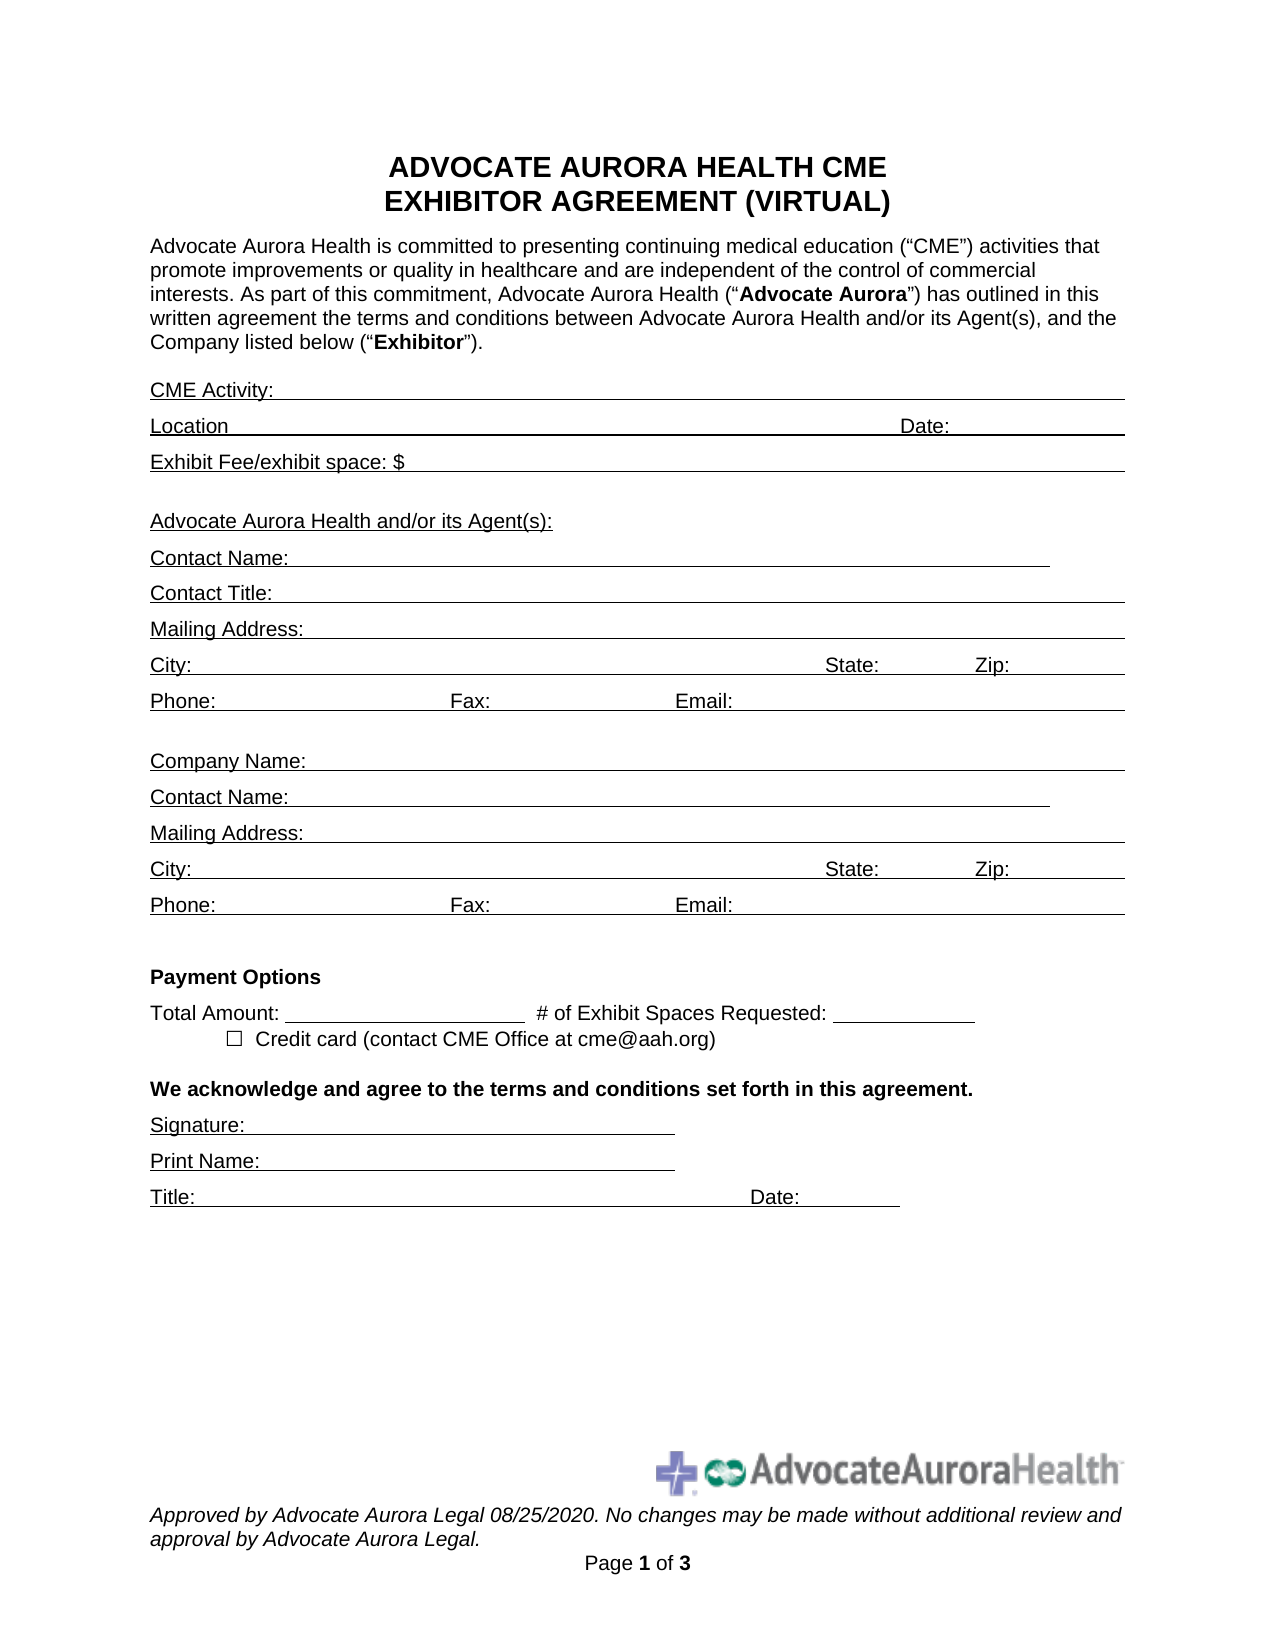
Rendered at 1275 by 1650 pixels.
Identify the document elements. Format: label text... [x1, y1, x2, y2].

text Phone: Fax: Email: [150, 893, 1125, 914]
text Mailing Address: [150, 821, 1125, 842]
text City: State: Zip: [150, 857, 1125, 878]
text Mailing Address: [150, 617, 1125, 638]
text Signature: [150, 1113, 1125, 1137]
text We acknowledge and agree to the terms and conditions set forth in this agreement. [150, 1077, 1125, 1101]
text Advocate Aurora Health is committed to presenting continuing medical education (“CME”) activities that promote improvements or quality in healthcare and are independent of the control of commercial interests. As part of this commitment, Advocate Aurora Health (“Advocate Aurora”) has outlined in this written agreement the terms and conditions between Advocate Aurora Health and/or its Agent(s), and the Company listed below (“Exhibitor”). [150, 234, 1125, 354]
text Location Date: [150, 413, 1125, 434]
list ☐ Credit card (contact CME Office at cme@aah.org) [225, 1024, 1125, 1053]
text Total Amount: # of Exhibit Spaces Requested: [150, 1001, 1125, 1024]
text Contact Title: [150, 581, 1125, 602]
text Title: Date: [150, 1185, 1125, 1209]
text Contact Name: [150, 785, 1125, 809]
text Advocate Aurora Health and/or its Agent(s): [150, 509, 1125, 533]
text Contact Name: [150, 545, 1125, 569]
text EXHIBITOR AGREEMENT (VIRTUAL) [150, 183, 1125, 217]
text Exhibit Fee/exhibit space: $ [150, 449, 1125, 471]
text Company Name: [150, 749, 1125, 770]
text CME Activity: [150, 378, 1125, 399]
text Payment Options [150, 964, 1125, 988]
text Phone: Fax: Email: [150, 689, 1125, 710]
text Print Name: [150, 1149, 1125, 1173]
text City: State: Zip: [150, 653, 1125, 674]
title ADVOCATE AURORA HEALTH CME [150, 150, 1125, 183]
picture [655, 1450, 1125, 1498]
